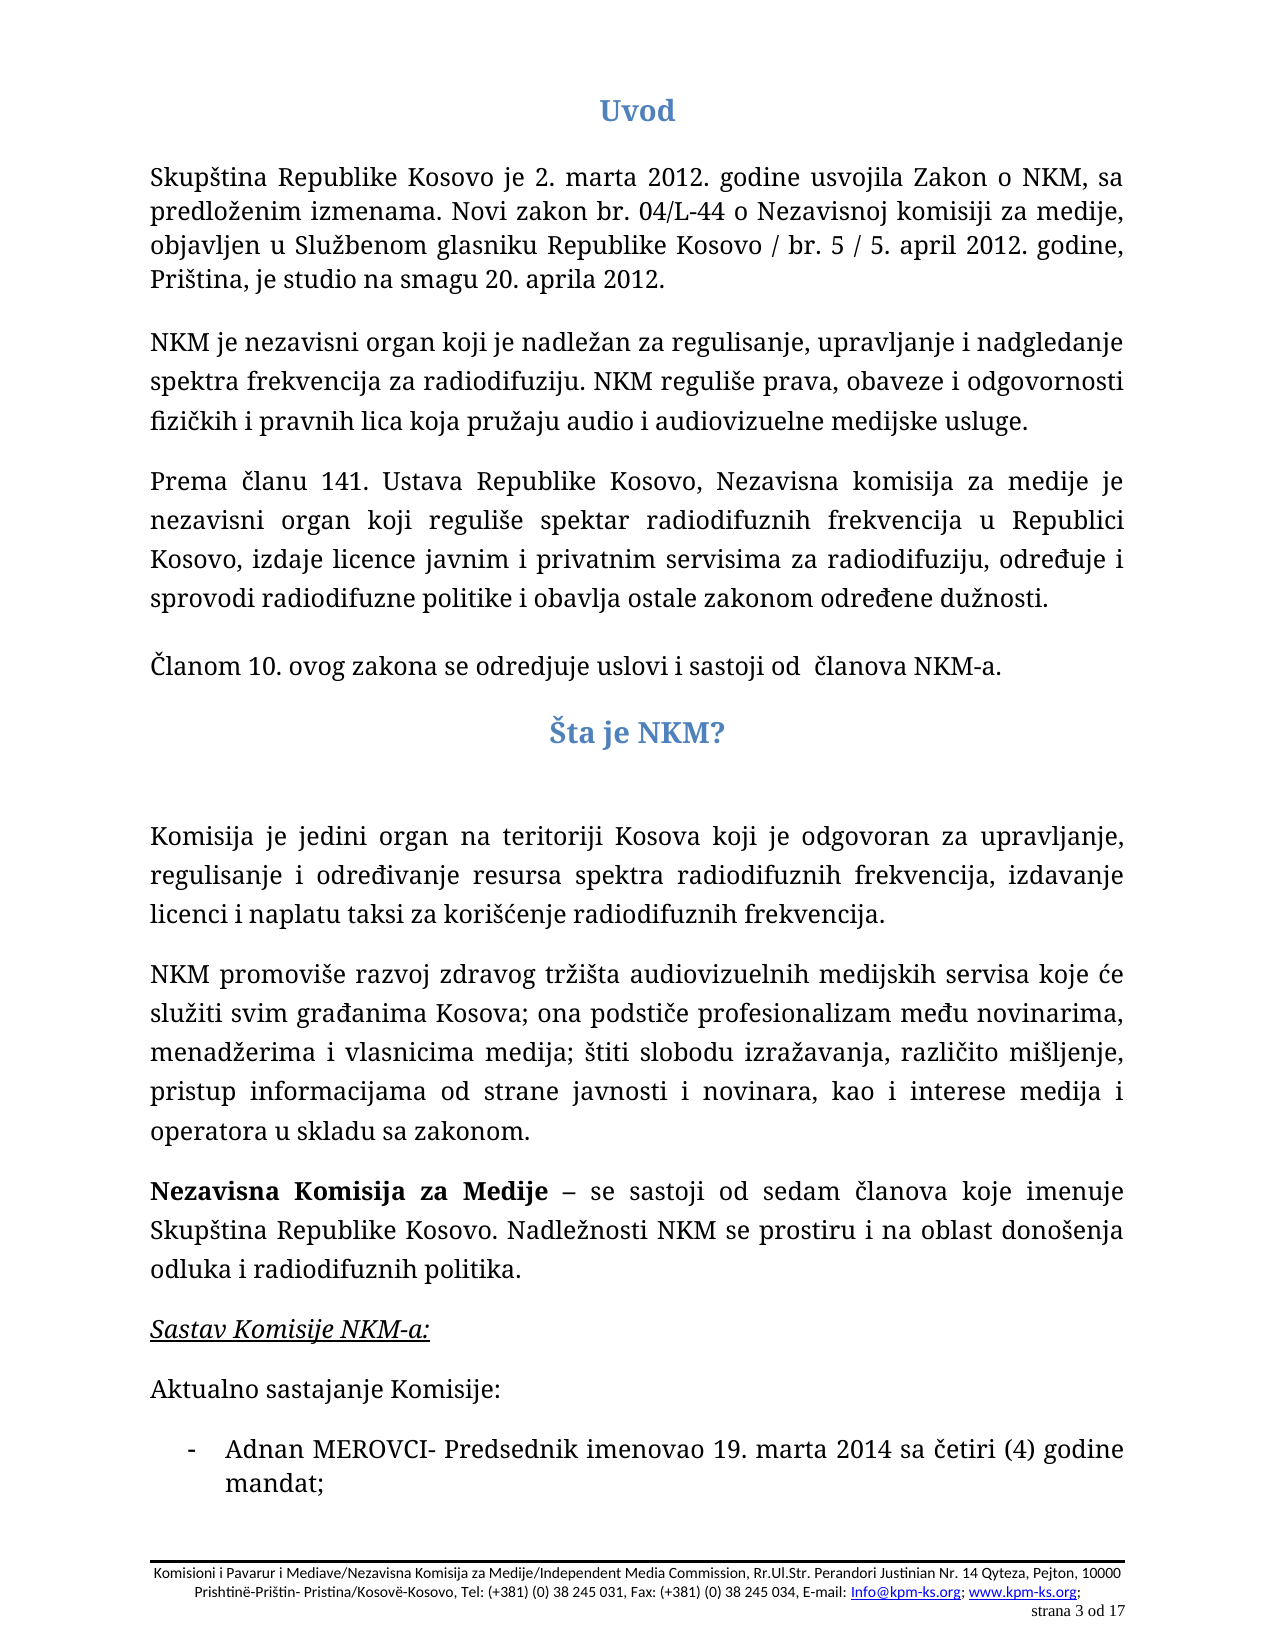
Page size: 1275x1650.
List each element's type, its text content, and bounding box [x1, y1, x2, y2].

subtitle Skupština Republike Kosovo je 2. marta 2012. godine usvojila Zakon o NKM, sa predloženim izmenama. Novi zakon br. 04/L-44 o Nezavisnoj komisiji za medije, objavljen u Službenom glasniku Republike Kosovo / br. 5 / 5. april 2012. godine, Priština, je studio na smagu 20. aprila 2012. [150, 159, 1125, 296]
text NKM je nezavisni organ koji je nadležan za regulisanje, upravljanje i nadgledanje spektra frekvencija za radiodifuziju. NKM reguliše prava, obaveze i odgovornosti fizičkih i pravnih lica koja pružaju audio i audiovizuelne medijske usluge. [150, 325, 1125, 437]
text Komisija je jedini organ na teritoriji Kosova koji je odgovoran za upravljanje, regulisanje i određivanje resursa spektra radiodifuznih frekvencija, izdavanje licenci i naplatu taksi za korišćenje radiodifuznih frekvencija. [150, 818, 1125, 931]
text NKM promoviše razvoj zdravog tržišta audiovizuelnih medijskih servisa koje će služiti svim građanima Kosova; ona podstiče profesionalizam među novinarima, menadžerima i vlasnicima medija; štiti slobodu izražavanja, različito mišljenje, pristup informacijama od strane javnosti i novinara, kao i interese medija i operatora u skladu sa zakonom. [150, 957, 1125, 1147]
subtitle Članom 10. ovog zakona se odredjuje uslovi i sastoji od članova NKM-a. [150, 649, 1125, 683]
list Adnan MEROVCI- Predsednik imenovao 19. marta 2014 sa četiri (4) godine mandat; [187, 1432, 1125, 1500]
text Prema članu 141. Ustava Republike Kosovo, Nezavisna komisija za medije je nezavisni organ koji reguliše spektar radiodifuznih frekvencija u Republici Kosovo, izdaje licence javnim i privatnim servisima za radiodifuziju, određuje i sprovodi radiodifuzne politike i obavlja ostale zakonom određene dužnosti. [150, 463, 1125, 615]
text Aktualno sastajanje Komisije: [150, 1372, 1125, 1406]
text Sastav Komisije NKM-a: [150, 1312, 1125, 1346]
subtitle Uvod [150, 91, 1125, 130]
subtitle Šta je NKM? [150, 712, 1125, 752]
text Nezavisna Komisija za Medije – se sastoji od sedam članova koje imenuje Skupština Republike Kosovo. Nadležnosti NKM se prostiru i na oblast donošenja odluka i radiodifuznih politika. [150, 1173, 1125, 1286]
